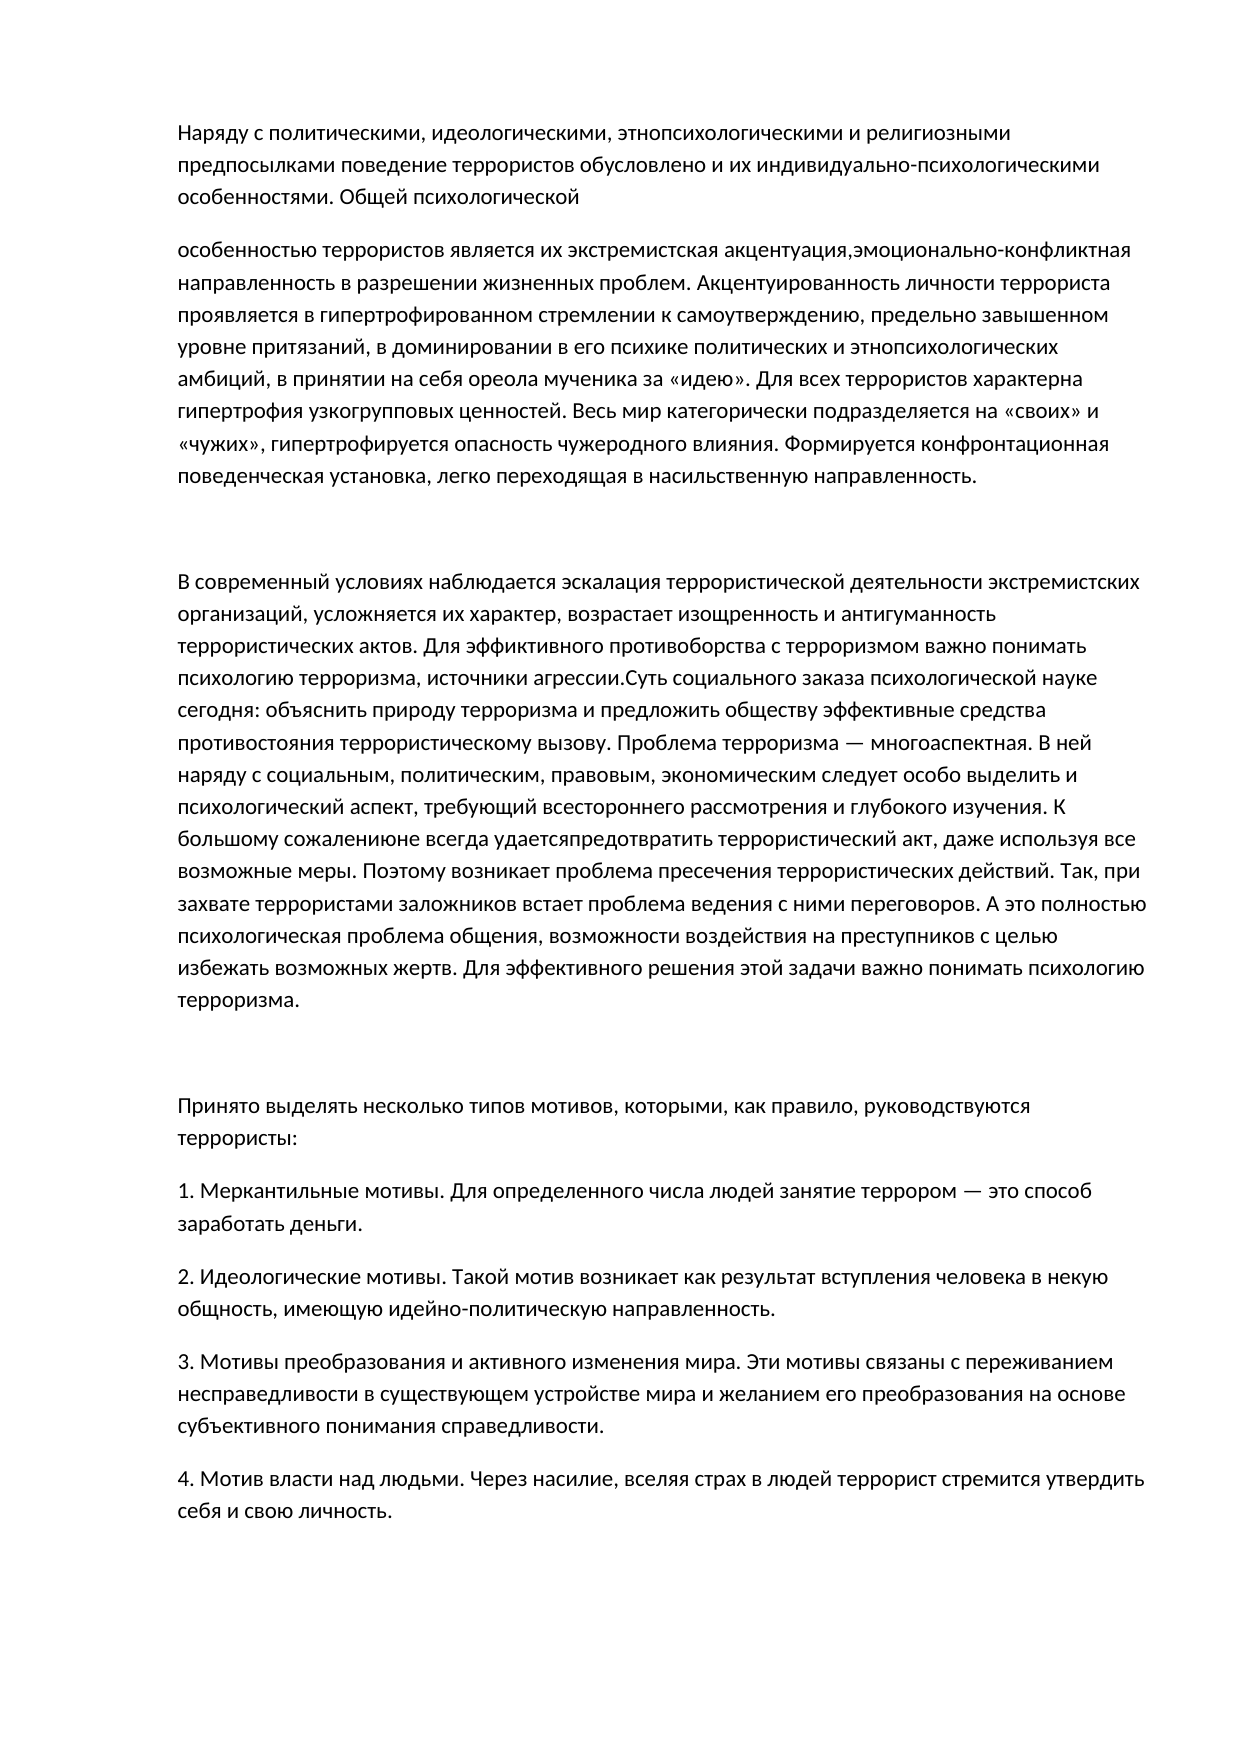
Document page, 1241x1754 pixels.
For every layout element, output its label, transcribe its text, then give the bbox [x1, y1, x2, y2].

text 1. Меркантильные мотивы. Для определенного числа людей занятие террором — это способ заработать деньги. [177, 1177, 1152, 1237]
text 4. Мотив власти над людьми. Через насилие, вселяя страх в людей террорист стремится утвердить себя и свою личность. [177, 1464, 1152, 1524]
text 2. Идеологические мотивы. Такой мотив возникает как результат вступления человека в некую общность, имеющую идейно-политическую направленность. [177, 1262, 1152, 1322]
text особенностью террористов является их экстремистская акцентуация,эмоционально-конфликтная направленность в разрешении жизненных проблем. Акцентуированность личности террориста проявляется в гипертрофированном стремлении к самоутверждению, предельно завышенном уровне притязаний, в доминировании в его психике политических и этнопсихологических амбиций, в принятии на себя ореола мученика за «идею». Для всех террористов характерна гипертрофия узкогрупповых ценностей. Весь мир категорически подразделяется на «своих» и «чужих», гипертрофируется опасность чужеродного влияния. Формируется конфронтационная поведенческая установка, легко переходящая в насильственную направленность. [177, 236, 1152, 489]
text Наряду с политическими, идеологическими, этнопсихологическими и религиозными предпосылками поведение террористов обусловлено и их индивидуально-психологическими особенностями. Общей психологической [177, 118, 1152, 211]
text 3. Мотивы преобразования и активного изменения мира. Эти мотивы связаны с переживанием несправедливости в существующем устройстве мира и желанием его преобразования на основе субъективного понимания справедливости. [177, 1347, 1152, 1439]
text В современный условиях наблюдается эскалация террористической деятельности экстремистских организаций, усложняется их характер, возрастает изощренность и антигуманность террористических актов. Для эффиктивного противоборства с терроризмом важно понимать психологию терроризма, источники агрессии.Суть социального заказа психологической науке сегодня: объяснить природу терроризма и предложить обществу эффективные средства противостояния террористическому вызову. Проблема терроризма — многоаспектная. В ней наряду с социальным, политическим, правовым, экономическим следует особо выделить и психологический аспект, требующий всестороннего рассмотрения и глубокого изучения. К большому сожалениюне всегда удаетсяпредотвратить террористический акт, даже используя все возможные меры. Поэтому возникает проблема пресечения террористических действий. Так, при захвате террористами заложников встает проблема ведения с ними переговоров. А это полностью психологическая проблема общения, возможности воздействия на преступников с целью избежать возможных жертв. Для эффективного решения этой задачи важно понимать психологию терроризма. [177, 567, 1152, 1013]
text Принято выделять несколько типов мотивов, которыми, как правило, руководствуются террористы: [177, 1091, 1152, 1152]
